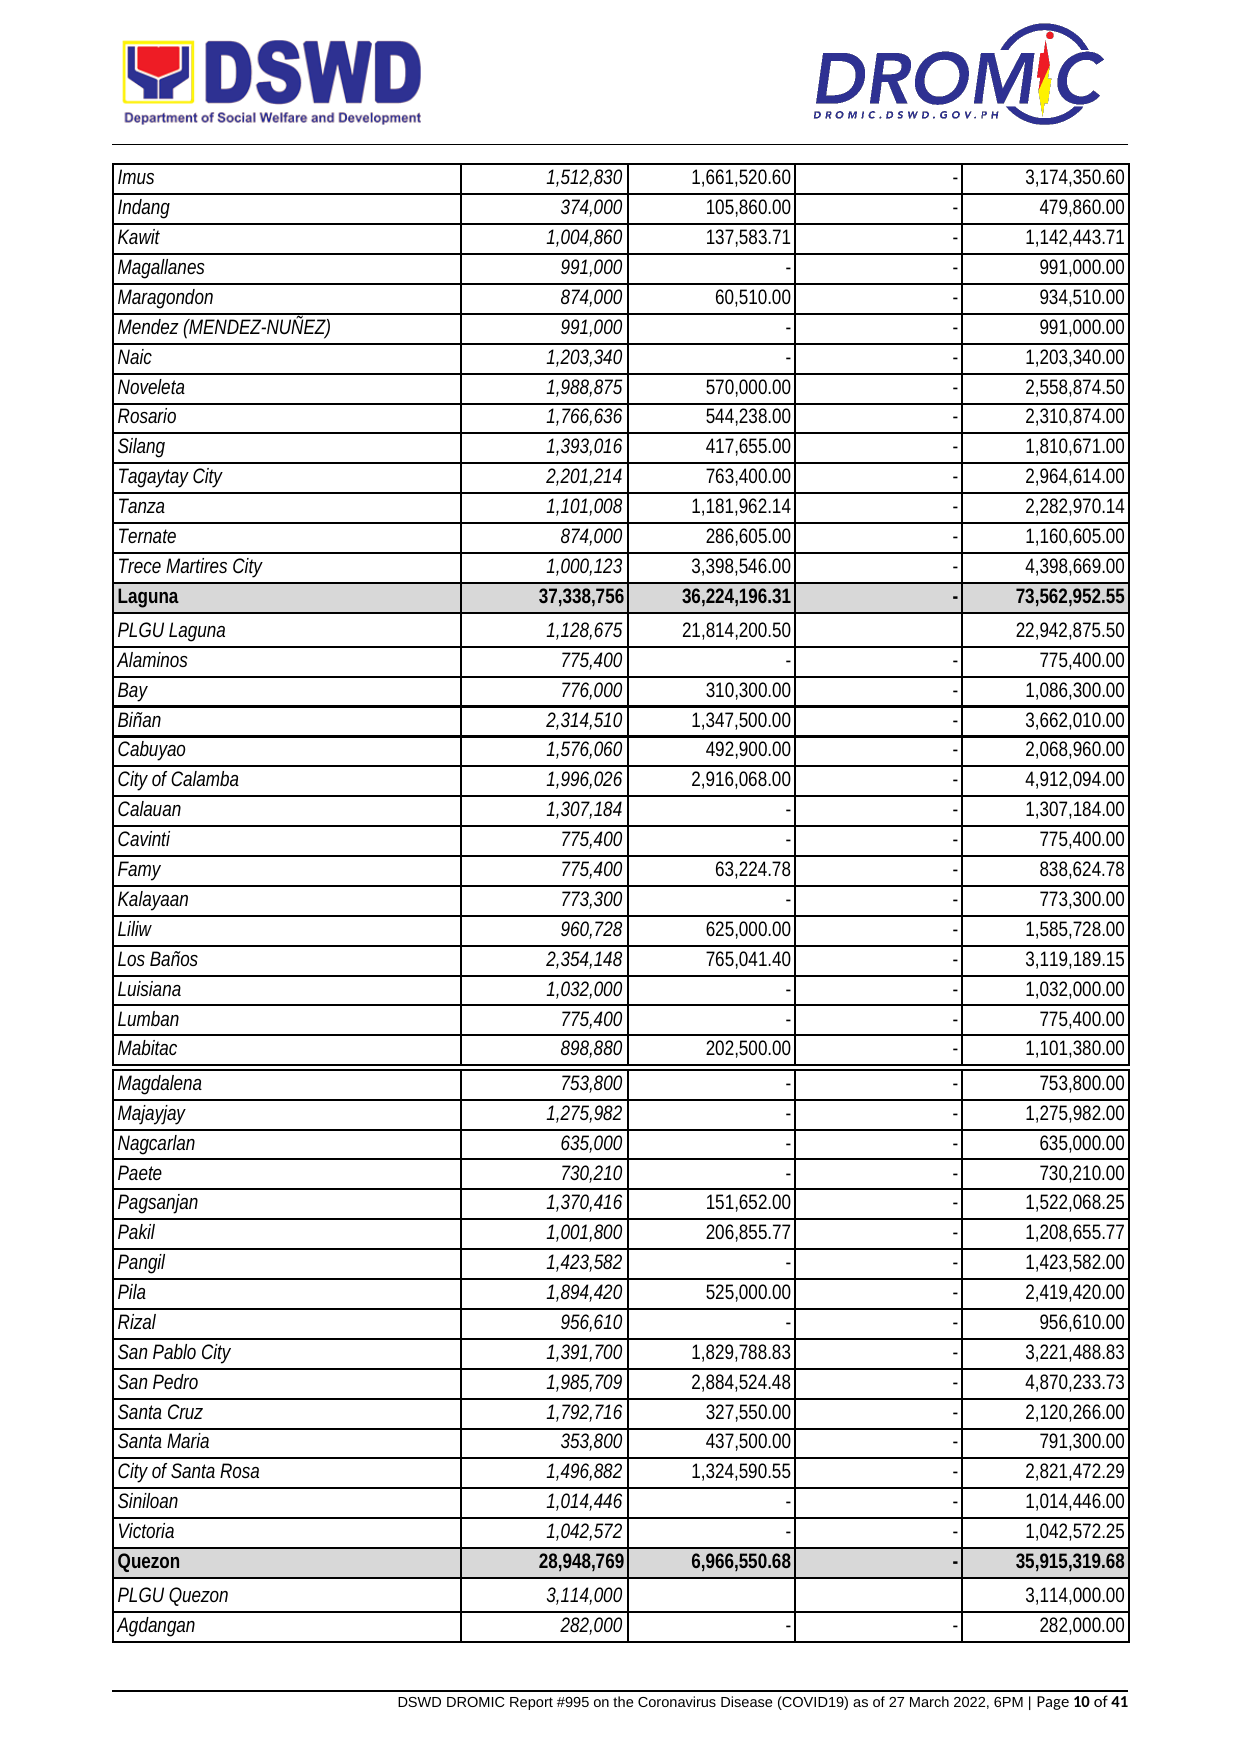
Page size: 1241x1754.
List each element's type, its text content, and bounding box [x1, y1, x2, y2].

table_cell 2,354,148 [462, 947, 627, 974]
table_cell 775,400.00 [963, 827, 1128, 855]
table_header Magdalena [114, 1071, 460, 1098]
table_cell City of Santa Rosa [114, 1459, 460, 1487]
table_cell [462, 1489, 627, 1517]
table_cell 956,610.00 [963, 1310, 1128, 1338]
table_cell 73,562,952.55 [963, 584, 1128, 612]
table_cell - [796, 1220, 961, 1248]
table_cell - [629, 315, 794, 343]
table_cell 1,370,416 [462, 1190, 627, 1218]
table_cell 1,203,340 [462, 345, 627, 372]
table_cell 374,000 [462, 195, 627, 223]
table_cell Imus [114, 165, 460, 193]
table_cell Paete [114, 1160, 460, 1188]
table_cell 2,314,510 [462, 708, 627, 735]
table_cell 991,000.00 [963, 315, 1128, 343]
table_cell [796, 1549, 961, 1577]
table_cell 22,942,875.50 [963, 614, 1128, 646]
table_cell 1,032,000 [462, 977, 627, 1004]
table_cell 730,210.00 [963, 1160, 1128, 1188]
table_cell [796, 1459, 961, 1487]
table_cell Pagsanjan [114, 1190, 460, 1218]
table_cell 3,174,350.60 [963, 165, 1128, 193]
table_cell Ternate [114, 524, 460, 552]
table_cell 775,400.00 [963, 648, 1128, 676]
table_cell - [796, 165, 961, 193]
table_cell - [796, 255, 961, 283]
table_cell Luisiana [114, 977, 460, 1004]
table_cell Trece Martires City [114, 554, 460, 582]
table_cell Magallanes [114, 255, 460, 283]
table_cell 2,916,068.00 [629, 767, 794, 795]
table_cell 1,894,420 [462, 1280, 627, 1308]
table_cell - [796, 554, 961, 582]
table_cell - [629, 1250, 794, 1278]
table_cell - [629, 1006, 794, 1034]
table_cell - [629, 827, 794, 855]
table_cell 525,000.00 [629, 1280, 794, 1308]
table_cell Lumban [114, 1006, 460, 1034]
table_cell 1,391,700 [462, 1340, 627, 1368]
table_cell 1,810,671.00 [963, 434, 1128, 462]
table_cell 1,792,716 [462, 1400, 627, 1427]
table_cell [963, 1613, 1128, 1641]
table_cell 1,208,655.77 [963, 1220, 1128, 1248]
table_cell 1,101,380.00 [963, 1036, 1128, 1064]
table_cell 1,585,728.00 [963, 917, 1128, 944]
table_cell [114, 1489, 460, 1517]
table_cell - [796, 738, 961, 765]
table_cell Pakil [114, 1220, 460, 1248]
table_cell 1,181,962.14 [629, 494, 794, 522]
table_cell Alaminos [114, 648, 460, 676]
table_cell 635,000.00 [963, 1131, 1128, 1158]
table_cell 2,201,214 [462, 464, 627, 492]
table_cell Majayjay [114, 1101, 460, 1128]
picture [112, 37, 432, 129]
table_cell Cabuyao [114, 738, 460, 765]
table_cell 60,510.00 [629, 285, 794, 313]
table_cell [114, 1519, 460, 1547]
table_cell 874,000 [462, 524, 627, 552]
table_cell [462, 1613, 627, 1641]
table_cell 1,101,008 [462, 494, 627, 522]
table_cell 21,814,200.50 [629, 614, 794, 646]
table_cell 105,860.00 [629, 195, 794, 223]
table_cell 956,610 [462, 1310, 627, 1338]
table_cell 765,041.40 [629, 947, 794, 974]
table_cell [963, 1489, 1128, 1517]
table_cell 1,307,184 [462, 797, 627, 825]
table_cell 776,000 [462, 678, 627, 705]
table_cell Nagcarlan [114, 1131, 460, 1158]
table_cell 2,419,420.00 [963, 1280, 1128, 1308]
table_cell - [796, 584, 961, 612]
table_cell Kawit [114, 225, 460, 253]
table_cell 1,576,060 [462, 738, 627, 765]
table_cell - [796, 195, 961, 223]
table_cell - [796, 797, 961, 825]
table_cell Santa Maria [114, 1430, 460, 1457]
table_cell 202,500.00 [629, 1036, 794, 1064]
table_cell - [629, 887, 794, 915]
table_cell Santa Cruz [114, 1400, 460, 1427]
table_cell 327,550.00 [629, 1400, 794, 1427]
table_cell San Pablo City [114, 1340, 460, 1368]
table_cell PLGU Laguna [114, 614, 460, 646]
table_cell 4,912,094.00 [963, 767, 1128, 795]
table_cell - [629, 1101, 794, 1128]
table_cell - [796, 375, 961, 402]
table_cell 763,400.00 [629, 464, 794, 492]
table_cell Naic [114, 345, 460, 372]
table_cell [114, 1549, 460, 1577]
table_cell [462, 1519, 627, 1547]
table_header 753,800 [462, 1071, 627, 1098]
table_cell Mabitac [114, 1036, 460, 1064]
table_cell Cavinti [114, 827, 460, 855]
table_cell 1,142,443.71 [963, 225, 1128, 253]
table_cell 63,224.78 [629, 857, 794, 885]
table_cell 1,307,184.00 [963, 797, 1128, 825]
table_header - [629, 1071, 794, 1098]
table_cell - [796, 648, 961, 676]
table_cell 1,988,875 [462, 375, 627, 402]
table_cell 1,347,500.00 [629, 708, 794, 735]
table_cell - [629, 255, 794, 283]
table_cell 286,605.00 [629, 524, 794, 552]
table_cell 1,032,000.00 [963, 977, 1128, 1004]
table_cell Laguna [114, 584, 460, 612]
table_cell - [796, 857, 961, 885]
table_cell Rosario [114, 405, 460, 432]
table_cell Calauan [114, 797, 460, 825]
table_cell 3,221,488.83 [963, 1340, 1128, 1368]
table_cell 206,855.77 [629, 1220, 794, 1248]
table_cell 3,398,546.00 [629, 554, 794, 582]
table_cell - [796, 464, 961, 492]
table_cell - [796, 405, 961, 432]
table_cell 838,624.78 [963, 857, 1128, 885]
table_cell 1,086,300.00 [963, 678, 1128, 705]
table_cell Noveleta [114, 375, 460, 402]
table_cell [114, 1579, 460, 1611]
table_cell 1,829,788.83 [629, 1340, 794, 1368]
table_cell - [629, 1310, 794, 1338]
table_cell Silang [114, 434, 460, 462]
table_cell 1,522,068.25 [963, 1190, 1128, 1218]
table_cell 775,400 [462, 1006, 627, 1034]
table_cell 625,000.00 [629, 917, 794, 944]
table_cell 773,300.00 [963, 887, 1128, 915]
table_cell 137,583.71 [629, 225, 794, 253]
table_cell 1,001,800 [462, 1220, 627, 1248]
table_cell 874,000 [462, 285, 627, 313]
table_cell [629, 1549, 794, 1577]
table_cell 544,238.00 [629, 405, 794, 432]
table_cell 1,275,982 [462, 1101, 627, 1128]
table_cell - [796, 1131, 961, 1158]
table_cell - [796, 524, 961, 552]
table_cell [796, 614, 961, 646]
table_cell 730,210 [462, 1160, 627, 1188]
table_cell 479,860.00 [963, 195, 1128, 223]
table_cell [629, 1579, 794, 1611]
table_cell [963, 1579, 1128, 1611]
table_cell 2,310,874.00 [963, 405, 1128, 432]
table_cell 991,000 [462, 255, 627, 283]
table_cell - [796, 285, 961, 313]
table_cell 775,400.00 [963, 1006, 1128, 1034]
table_cell - [796, 1036, 961, 1064]
table_cell Liliw [114, 917, 460, 944]
table_cell - [796, 1340, 961, 1368]
table_cell 1,423,582.00 [963, 1250, 1128, 1278]
picture [781, 23, 1133, 125]
table_cell 492,900.00 [629, 738, 794, 765]
table_cell 775,400 [462, 857, 627, 885]
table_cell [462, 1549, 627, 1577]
table_cell 1,128,675 [462, 614, 627, 646]
table_cell 1,996,026 [462, 767, 627, 795]
table_cell - [796, 1310, 961, 1338]
table_cell 1,423,582 [462, 1250, 627, 1278]
table_cell Biñan [114, 708, 460, 735]
table_cell 4,398,669.00 [963, 554, 1128, 582]
table_cell Indang [114, 195, 460, 223]
table_cell - [629, 345, 794, 372]
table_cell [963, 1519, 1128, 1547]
table_cell 1,661,520.60 [629, 165, 794, 193]
table_cell 775,400 [462, 648, 627, 676]
table_cell 775,400 [462, 827, 627, 855]
table_cell 1,275,982.00 [963, 1101, 1128, 1128]
table_cell 773,300 [462, 887, 627, 915]
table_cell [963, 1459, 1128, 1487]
table_cell City of Calamba [114, 767, 460, 795]
table_cell - [796, 1250, 961, 1278]
table_cell Bay [114, 678, 460, 705]
table_cell 310,300.00 [629, 678, 794, 705]
table_cell 37,338,756 [462, 584, 627, 612]
table_cell 898,880 [462, 1036, 627, 1064]
table_cell 2,558,874.50 [963, 375, 1128, 402]
table_cell 2,964,614.00 [963, 464, 1128, 492]
table_cell 3,119,189.15 [963, 947, 1128, 974]
table_cell 1,985,709 [462, 1370, 627, 1397]
table_cell 635,000 [462, 1131, 627, 1158]
table_cell 1,496,882 [462, 1459, 627, 1487]
table_cell 353,800 [462, 1430, 627, 1457]
table_cell - [796, 977, 961, 1004]
table_cell - [796, 887, 961, 915]
table_cell - [796, 678, 961, 705]
table_cell Rizal [114, 1310, 460, 1338]
table_cell - [796, 827, 961, 855]
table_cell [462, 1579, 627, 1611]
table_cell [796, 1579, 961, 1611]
table_cell San Pedro [114, 1370, 460, 1397]
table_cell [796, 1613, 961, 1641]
table_cell - [796, 1280, 961, 1308]
table_cell Pangil [114, 1250, 460, 1278]
table_cell 991,000 [462, 315, 627, 343]
table_cell - [796, 947, 961, 974]
table_cell 36,224,196.31 [629, 584, 794, 612]
table_cell 2,884,524.48 [629, 1370, 794, 1397]
table_cell - [796, 345, 961, 372]
table_cell 791,300.00 [963, 1430, 1128, 1457]
table_cell - [796, 1006, 961, 1034]
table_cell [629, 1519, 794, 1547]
table_cell 417,655.00 [629, 434, 794, 462]
table_cell - [629, 1160, 794, 1188]
table_cell - [796, 1370, 961, 1397]
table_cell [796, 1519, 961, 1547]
table_cell 1,000,123 [462, 554, 627, 582]
table_cell - [796, 434, 961, 462]
table_cell 2,282,970.14 [963, 494, 1128, 522]
table_cell 4,870,233.73 [963, 1370, 1128, 1397]
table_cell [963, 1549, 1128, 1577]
table_cell - [796, 708, 961, 735]
table_cell 3,662,010.00 [963, 708, 1128, 735]
table_cell Tanza [114, 494, 460, 522]
table_cell - [796, 225, 961, 253]
table_cell Maragondon [114, 285, 460, 313]
table_cell - [629, 797, 794, 825]
table_cell 570,000.00 [629, 375, 794, 402]
table_cell - [796, 1400, 961, 1427]
table_cell 1,766,636 [462, 405, 627, 432]
table_cell - [796, 494, 961, 522]
table_cell 991,000.00 [963, 255, 1128, 283]
table_cell Famy [114, 857, 460, 885]
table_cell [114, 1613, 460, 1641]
table_header - [796, 1071, 961, 1098]
table_cell Pila [114, 1280, 460, 1308]
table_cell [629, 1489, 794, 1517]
table_cell 1,160,605.00 [963, 524, 1128, 552]
table_cell - [629, 977, 794, 1004]
table_cell 1,203,340.00 [963, 345, 1128, 372]
table_cell 437,500.00 [629, 1430, 794, 1457]
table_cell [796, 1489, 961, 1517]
table_cell Kalayaan [114, 887, 460, 915]
table_cell - [629, 1131, 794, 1158]
table_cell - [796, 315, 961, 343]
table_cell - [796, 1430, 961, 1457]
table_cell Los Baños [114, 947, 460, 974]
table_cell 2,068,960.00 [963, 738, 1128, 765]
table_header 753,800.00 [963, 1071, 1128, 1098]
table_cell 1,324,590.55 [629, 1459, 794, 1487]
table_cell 960,728 [462, 917, 627, 944]
table_cell - [796, 917, 961, 944]
table_cell - [629, 648, 794, 676]
table_cell - [796, 767, 961, 795]
table_cell - [796, 1101, 961, 1128]
table_cell 1,004,860 [462, 225, 627, 253]
table_cell 1,393,016 [462, 434, 627, 462]
table_cell Mendez (MENDEZ-NUÑEZ) [114, 315, 460, 343]
table_cell 1,512,830 [462, 165, 627, 193]
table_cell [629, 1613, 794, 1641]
table_cell 2,120,266.00 [963, 1400, 1128, 1427]
table_cell 151,652.00 [629, 1190, 794, 1218]
table_cell - [796, 1190, 961, 1218]
table_cell 934,510.00 [963, 285, 1128, 313]
table_cell - [796, 1160, 961, 1188]
table_cell Tagaytay City [114, 464, 460, 492]
